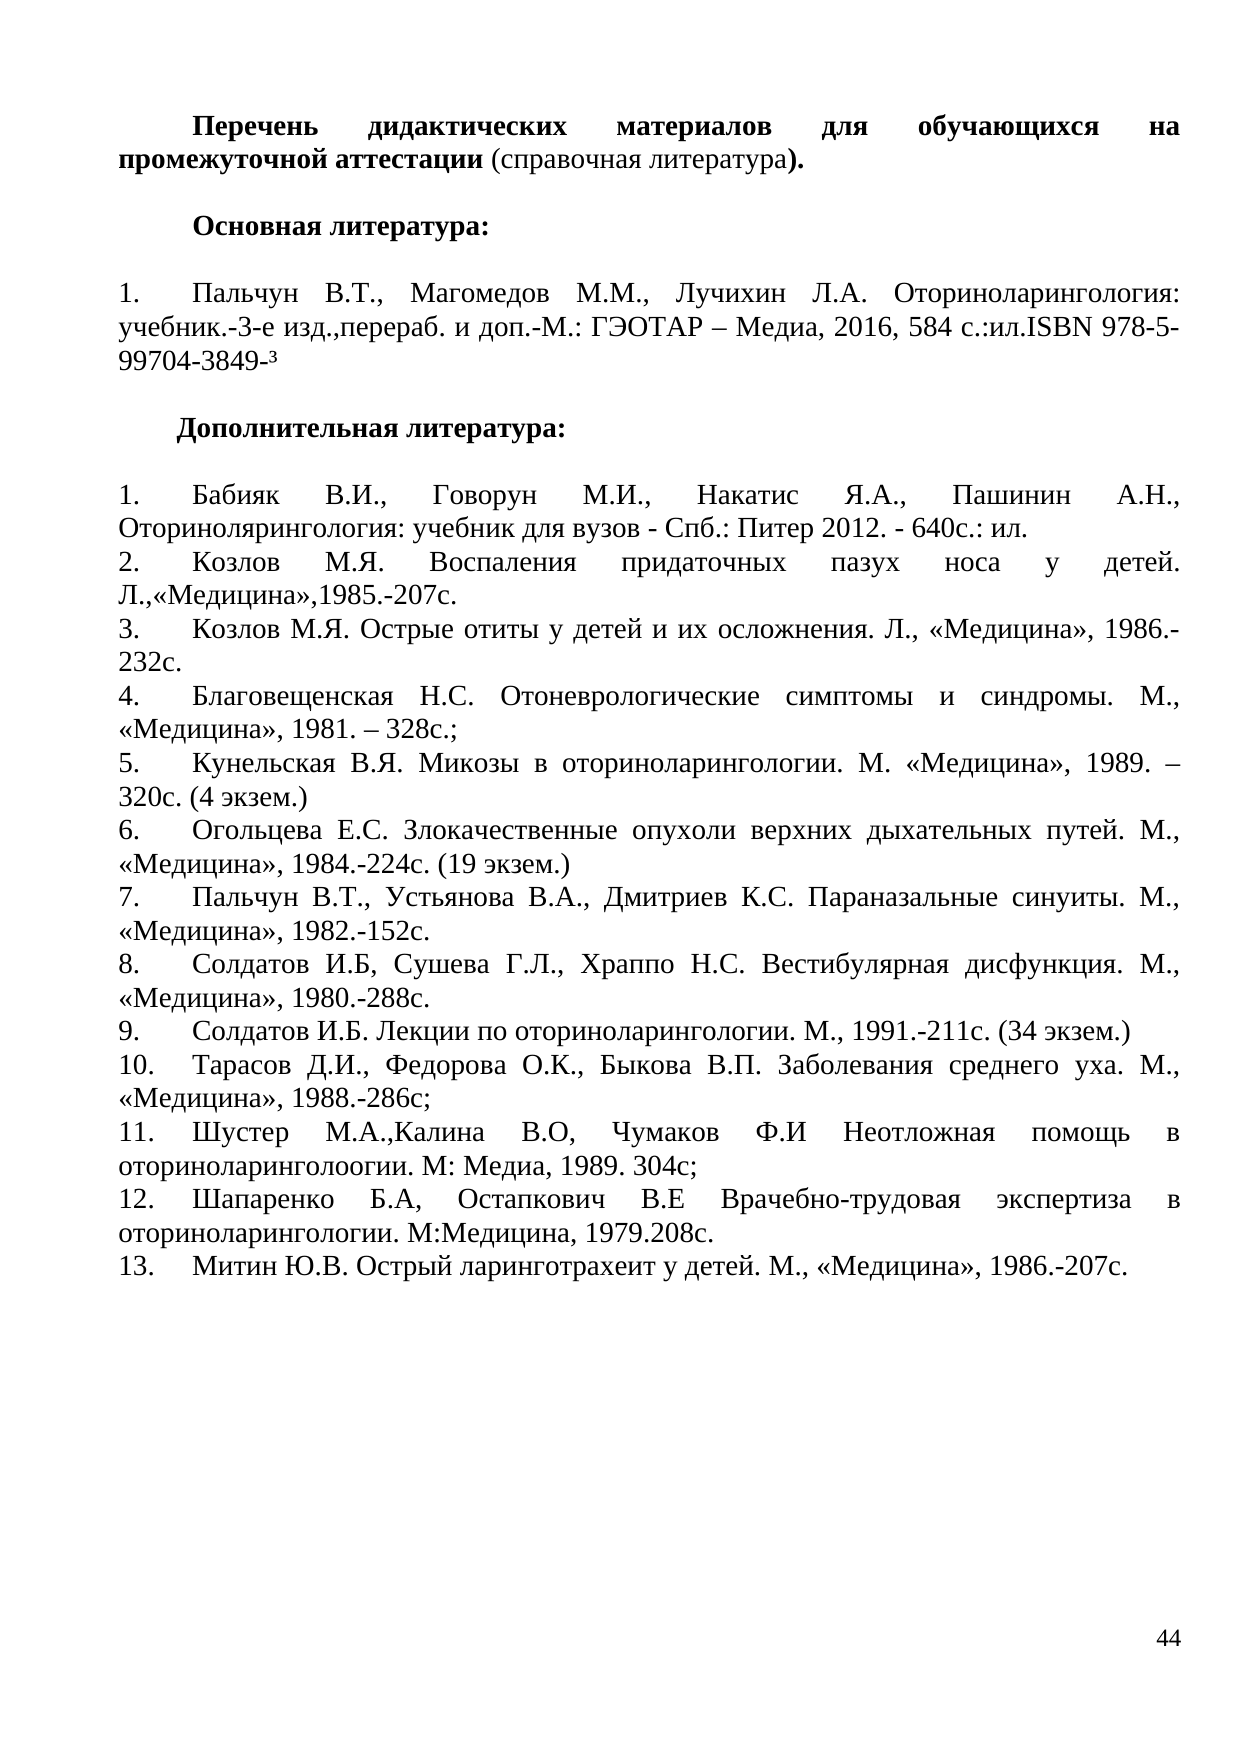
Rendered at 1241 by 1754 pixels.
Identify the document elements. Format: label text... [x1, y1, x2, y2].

text 1. Бабияк В.И., Говорун М.И., Накатис Я.А., Пашинин А.Н., Оторинолярингология: учебник для вузов - Спб.: Питер 2012. - 640с.: ил. [118, 477, 1181, 544]
text 3. Козлов М.Я. Острые отиты у детей и их осложнения. Л., «Медицина», 1986.- 232с. [118, 611, 1181, 678]
text 13. Митин Ю.В. Острый ларинготрахеит у детей. М., «Медицина», 1986.-207с. [118, 1248, 1181, 1282]
text 12. Шапаренко Б.А, Остапкович В.Е Врачебно-трудовая экспертиза в оториноларингологии. М:Медицина, 1979.208с. [118, 1181, 1181, 1248]
text 9. Солдатов И.Б. Лекции по оториноларингологии. М., 1991.-211с. (34 экзем.) [118, 1013, 1181, 1047]
text 6. Огольцева Е.С. Злокачественные опухоли верхних дыхательных путей. М., «Медицина», 1984.-224с. (19 экзем.) [118, 812, 1181, 879]
text Основная литература: [118, 208, 1181, 242]
text 8. Солдатов И.Б, Сушева Г.Л., Храппо Н.С. Вестибулярная дисфункция. М., «Медицина», 1980.-288с. [118, 946, 1181, 1013]
text 11. Шустер М.А.,Калина В.О, Чумаков Ф.И Неотложная помощь в оториноларинголоогии. М: Медиа, 1989. 304с; [118, 1114, 1181, 1181]
text 2. Козлов М.Я. Воспаления придаточных пазух носа у детей. Л.,«Медицина»,1985.-207с. [118, 544, 1181, 611]
text 4. Благовещенская Н.С. Отоневрологические симптомы и синдромы. М., «Медицина», 1981. – 328с.; [118, 678, 1181, 745]
text 5. Кунельская В.Я. Микозы в оториноларингологии. М. «Медицина», 1989. – 320с. (4 экзем.) [118, 745, 1181, 812]
text 1. Пальчун В.Т., Магомедов М.М., Лучихин Л.А. Оториноларингология: учебник.-3-е изд.,перераб. и доп.-М.: ГЭОТАР – Медиа, 2016, 584 с.:ил.ISBN 978-5-99704-3849-³ [118, 276, 1181, 376]
text Дополнительная литература: [118, 410, 1181, 443]
text 7. Пальчун В.Т., Устьянова В.А., Дмитриев К.С. Параназальные синуиты. М., «Медицина», 1982.-152с. [118, 879, 1181, 946]
text 10. Тарасов Д.И., Федорова О.К., Быкова В.П. Заболевания среднего уха. М., «Медицина», 1988.-286с; [118, 1047, 1181, 1114]
text Перечень дидактических материалов для обучающихся на промежуточной аттестации (справочная литература). [118, 108, 1181, 175]
